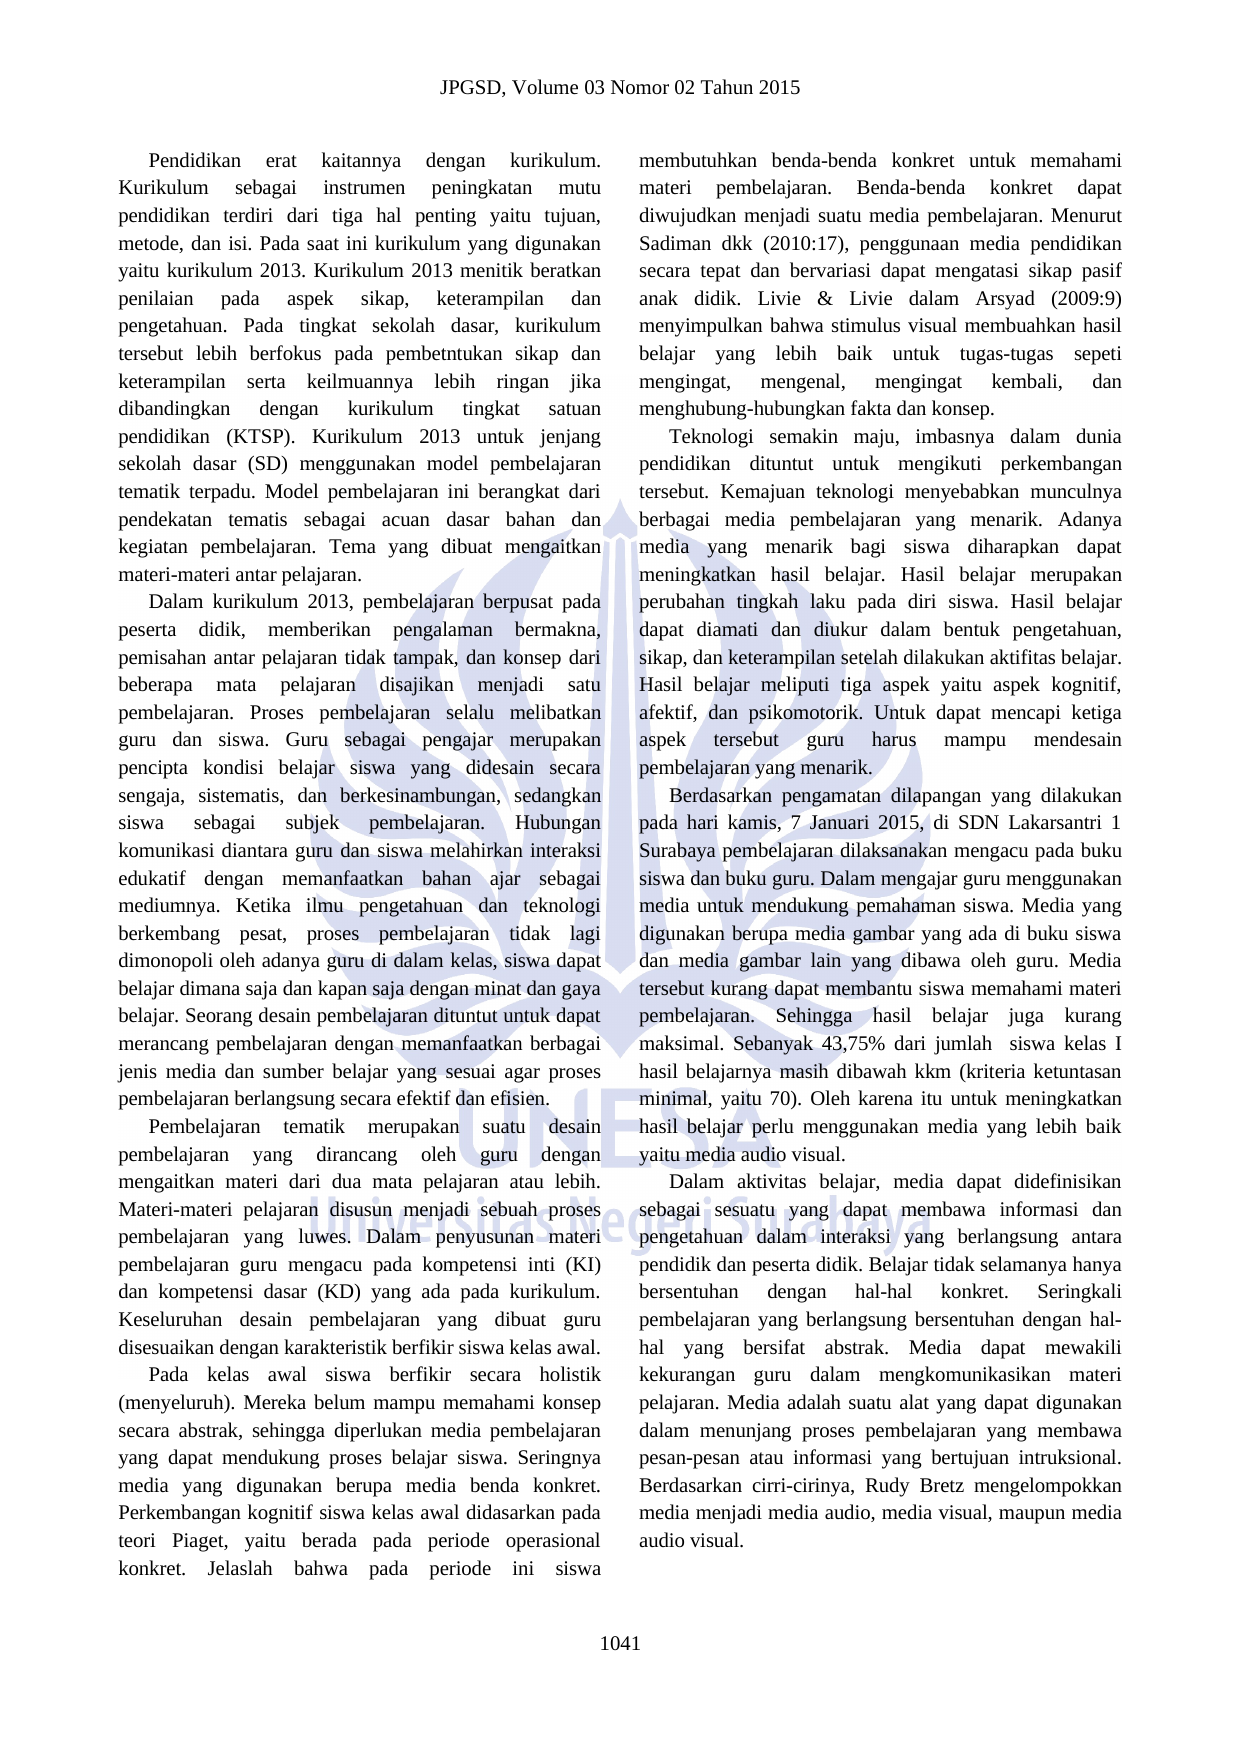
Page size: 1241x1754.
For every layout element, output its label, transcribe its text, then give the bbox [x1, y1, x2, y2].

text Pendidikan erat kaitannya dengan kurikulum. Kurikulum sebagai instrumen peningkatan mutu pendidikan terdiri dari tiga hal penting yaitu tujuan, metode, dan isi. Pada saat ini kurikulum yang digunakan yaitu kurikulum 2013. Kurikulum 2013 menitik beratkan penilaian pada aspek sikap, keterampilan dan pengetahuan. Pada tingkat sekolah dasar, kurikulum tersebut lebih berfokus pada pembetntukan sikap dan keterampilan serta keilmuannya lebih ringan jika dibandingkan dengan kurikulum tingkat satuan pendidikan (KTSP). Kurikulum 2013 untuk jenjang sekolah dasar (SD) menggunakan model pembelajaran tematik terpadu. Model pembelajaran ini berangkat dari pendekatan tematis sebagai acuan dasar bahan dan kegiatan pembelajaran. Tema yang dibuat mengaitkan materi-materi antar pelajaran. [118, 148, 601, 586]
text Dalam kurikulum 2013, pembelajaran berpusat pada peserta didik, memberikan pengalaman bermakna, pemisahan antar pelajaran tidak tampak, dan konsep dari beberapa mata pelajaran disajikan menjadi satu pembelajaran. Proses pembelajaran selalu melibatkan guru dan siswa. Guru sebagai pengajar merupakan pencipta kondisi belajar siswa yang didesain secara sengaja, sistematis, dan berkesinambungan, sedangkan siswa sebagai subjek pembelajaran. Hubungan komunikasi diantara guru dan siswa melahirkan interaksi edukatif dengan memanfaatkan bahan ajar sebagai mediumnya. Ketika ilmu pengetahuan dan teknologi berkembang pesat, proses pembelajaran tidak lagi dimonopoli oleh adanya guru di dalam kelas, siswa dapat belajar dimana saja dan kapan saja dengan minat dan gaya belajar. Seorang desain pembelajaran dituntut untuk dapat merancang pembelajaran dengan memanfaatkan berbagai jenis media dan sumber belajar yang sesuai agar proses pembelajaran berlangsung secara efektif dan efisien. [118, 589, 601, 1110]
text Pada kelas awal siswa berfikir secara holistik (menyeluruh). Mereka belum mampu memahami konsep secara abstrak, sehingga diperlukan media pembelajaran yang dapat mendukung proses belajar siswa. Seringnya media yang digunakan berupa media benda konkret. Perkembangan kognitif siswa kelas awal didasarkan pada teori Piaget, yaitu berada pada periode operasional konkret. Jelaslah bahwa pada periode ini siswa membutuhkan benda-benda konkret untuk memahami materi pembelajaran. Benda-benda konkret dapat diwujudkan menjadi suatu media pembelajaran. Menurut Sadiman dkk (2010:17), penggunaan media pendidikan secara tepat dan bervariasi dapat mengatasi sikap pasif anak didik. Livie & Livie dalam Arsyad (2009:9) menyimpulkan bahwa stimulus visual membuahkan hasil belajar yang lebih baik untuk tugas-tugas sepeti mengingat, mengenal, mengingat kembali, dan menghubung-hubungkan fakta dan konsep. [639, 148, 1122, 420]
text Pada kelas awal siswa berfikir secara holistik (menyeluruh). Mereka belum mampu memahami konsep secara abstrak, sehingga diperlukan media pembelajaran yang dapat mendukung proses belajar siswa. Seringnya media yang digunakan berupa media benda konkret. Perkembangan kognitif siswa kelas awal didasarkan pada teori Piaget, yaitu berada pada periode operasional konkret. Jelaslah bahwa pada periode ini siswa membutuhkan benda-benda konkret untuk memahami materi pembelajaran. Benda-benda konkret dapat diwujudkan menjadi suatu media pembelajaran. Menurut Sadiman dkk (2010:17), penggunaan media pendidikan secara tepat dan bervariasi dapat mengatasi sikap pasif anak didik. Livie & Livie dalam Arsyad (2009:9) menyimpulkan bahwa stimulus visual membuahkan hasil belajar yang lebih baik untuk tugas-tugas sepeti mengingat, mengenal, mengingat kembali, dan menghubung-hubungkan fakta dan konsep. [118, 1362, 601, 1579]
text Berdasarkan pengamatan dilapangan yang dilakukan pada hari kamis, 7 Januari 2015, di SDN Lakarsantri 1 Surabaya pembelajaran dilaksanakan mengacu pada buku siswa dan buku guru. Dalam mengajar guru menggunakan media untuk mendukung pemahaman siswa. Media yang digunakan berupa media gambar yang ada di buku siswa dan media gambar lain yang dibawa oleh guru. Media tersebut kurang dapat membantu siswa memahami materi pembelajaran. Sehingga hasil belajar juga kurang maksimal. Sebanyak 43,75% dari jumlah siswa kelas I hasil belajarnya masih dibawah kkm (kriteria ketuntasan minimal, yaitu 70). Oleh karena itu untuk meningkatkan hasil belajar perlu menggunakan media yang lebih baik yaitu media audio visual. [639, 783, 1122, 1166]
text Pembelajaran tematik merupakan suatu desain pembelajaran yang dirancang oleh guru dengan mengaitkan materi dari dua mata pelajaran atau lebih. Materi-materi pelajaran disusun menjadi sebuah proses pembelajaran yang luwes. Dalam penyusunan materi pembelajaran guru mengacu pada kompetensi inti (KI) dan kompetensi dasar (KD) yang ada pada kurikulum. Keseluruhan desain pembelajaran yang dibuat guru disesuaikan dengan karakteristik berfikir siswa kelas awal. [118, 1114, 601, 1359]
text Dalam aktivitas belajar, media dapat didefinisikan sebagai sesuatu yang dapat membawa informasi dan pengetahuan dalam interaksi yang berlangsung antara pendidik dan peserta didik. Belajar tidak selamanya hanya bersentuhan dengan hal-hal konkret. Seringkali pembelajaran yang berlangsung bersentuhan dengan hal-hal yang bersifat abstrak. Media dapat mewakili kekurangan guru dalam mengkomunikasikan materi pelajaran. Media adalah suatu alat yang dapat digunakan dalam menunjang proses pembelajaran yang membawa pesan-pesan atau informasi yang bertujuan intruksional. Berdasarkan cirri-cirinya, Rudy Bretz mengelompokkan media menjadi media audio, media visual, maupun media audio visual. [639, 1169, 1122, 1552]
text Teknologi semakin maju, imbasnya dalam dunia pendidikan dituntut untuk mengikuti perkembangan tersebut. Kemajuan teknologi menyebabkan munculnya berbagai media pembelajaran yang menarik. Adanya media yang menarik bagi siswa diharapkan dapat meningkatkan hasil belajar. Hasil belajar merupakan perubahan tingkah laku pada diri siswa. Hasil belajar dapat diamati dan diukur dalam bentuk pengetahuan, sikap, dan keterampilan setelah dilakukan aktifitas belajar. Hasil belajar meliputi tiga aspek yaitu aspek kognitif, afektif, dan psikomotorik. Untuk dapat mencapi ketiga aspek tersebut guru harus mampu mendesain pembelajaran yang menarik. [639, 424, 1122, 779]
